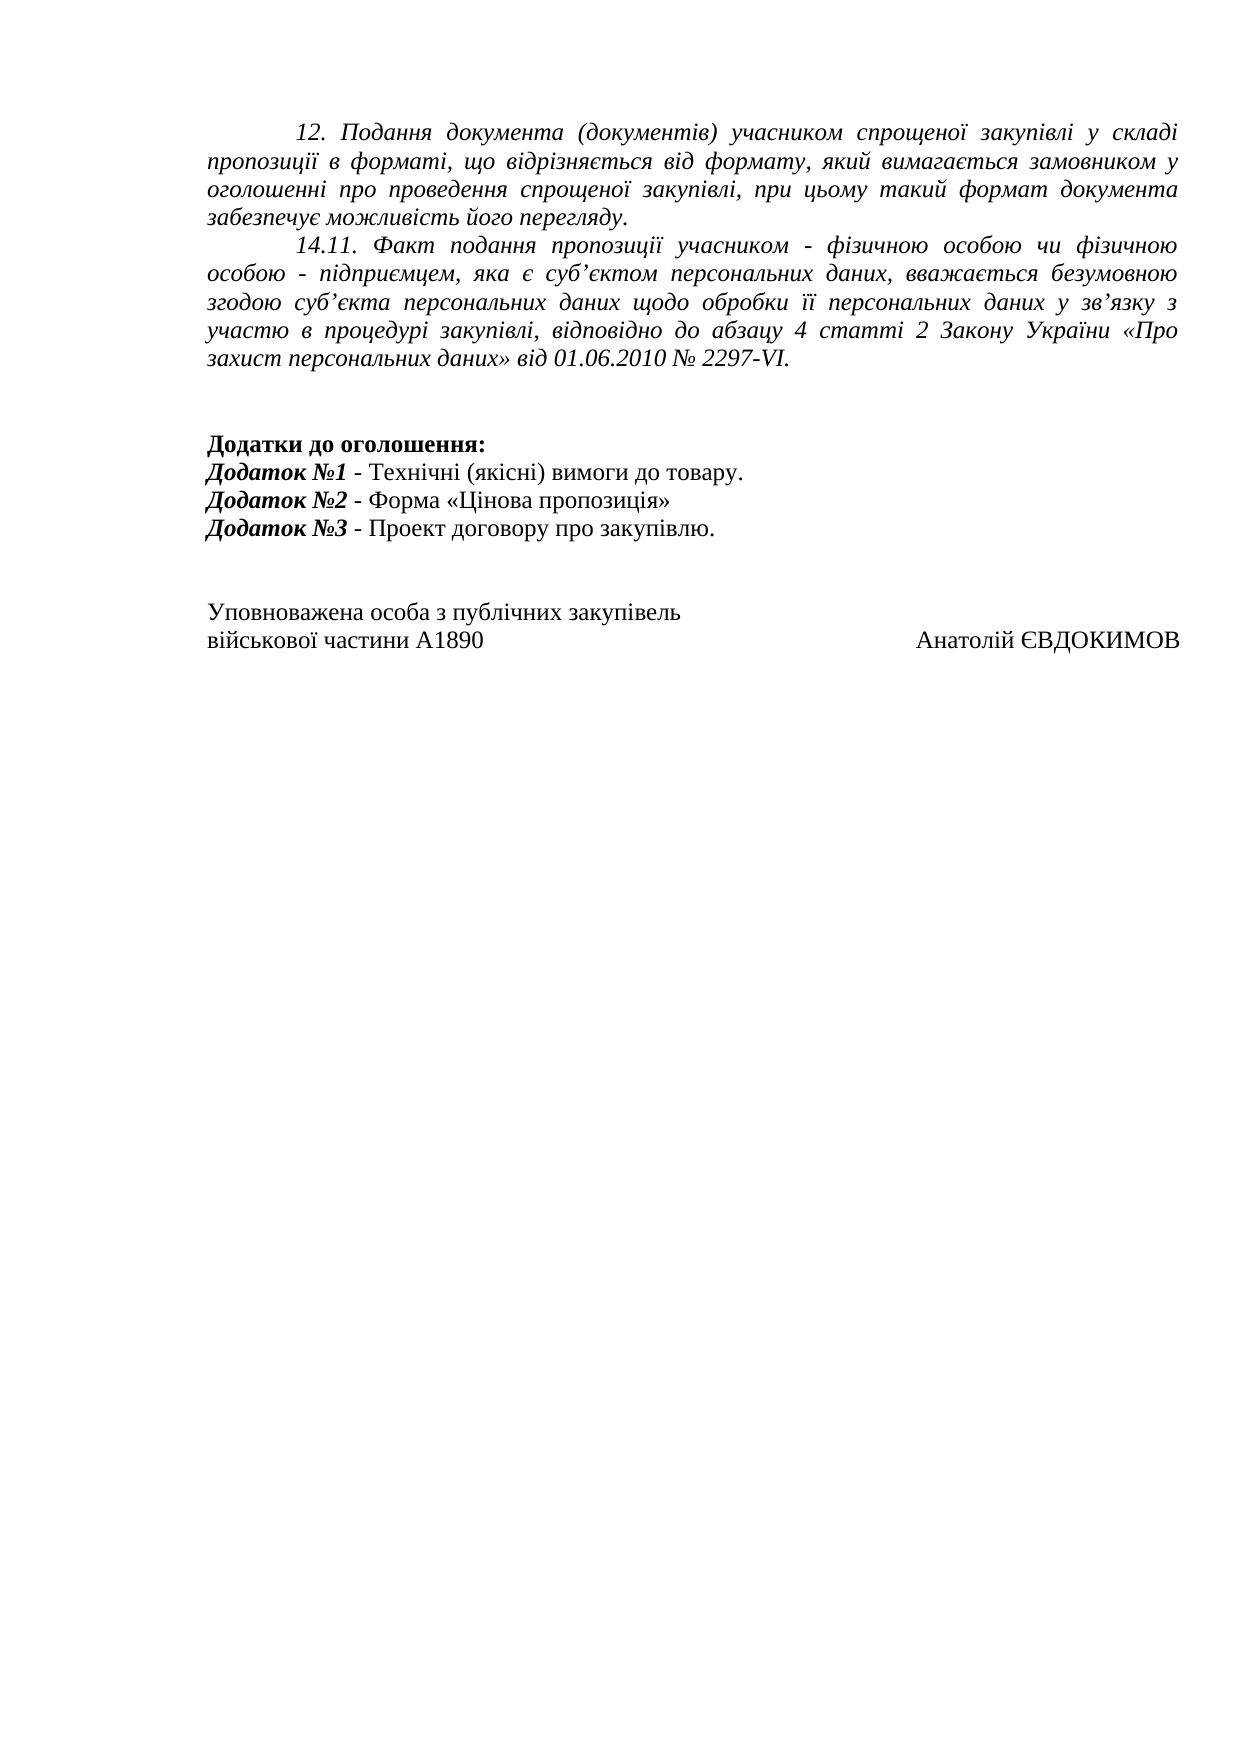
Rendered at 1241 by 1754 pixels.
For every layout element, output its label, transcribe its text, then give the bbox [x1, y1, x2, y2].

text 12. Подання документа (документів) учасником спрощеної закупівлі у складі пропозиції в форматі, що відрізняється від формату, який вимагається замовником у оголошенні про проведення спрощеної закупівлі, при цьому такий формат документа забезпечує можливість його перегляду. [207, 118, 1181, 231]
text Додаток №2 - Форма «Цінова пропозиція» [207, 486, 1181, 514]
text військової частини А1890 Анатолій ЄВДОКИМОВ [207, 626, 1181, 654]
text 14.11. Факт подання пропозиції учасником - фізичною особою чи фізичною особою - підприємцем, яка є суб’єктом персональних даних, вважається безумовною згодою суб’єкта персональних даних щодо обробки її персональних даних у зв’язку з участю в процедурі закупівлі, відповідно до абзацу 4 статті 2 Закону України «Про захист персональних даних» від 01.06.2010 № 2297-VI. [207, 231, 1181, 372]
text Додаток №1 - Технічні (якісні) вимоги до товару. [207, 458, 1181, 486]
text Додаток №3 - Проект договору про закупівлю. [207, 514, 1181, 542]
text Уповноважена особа з публічних закупівель [207, 598, 1181, 626]
text Додатки до оголошення: [207, 429, 1181, 458]
